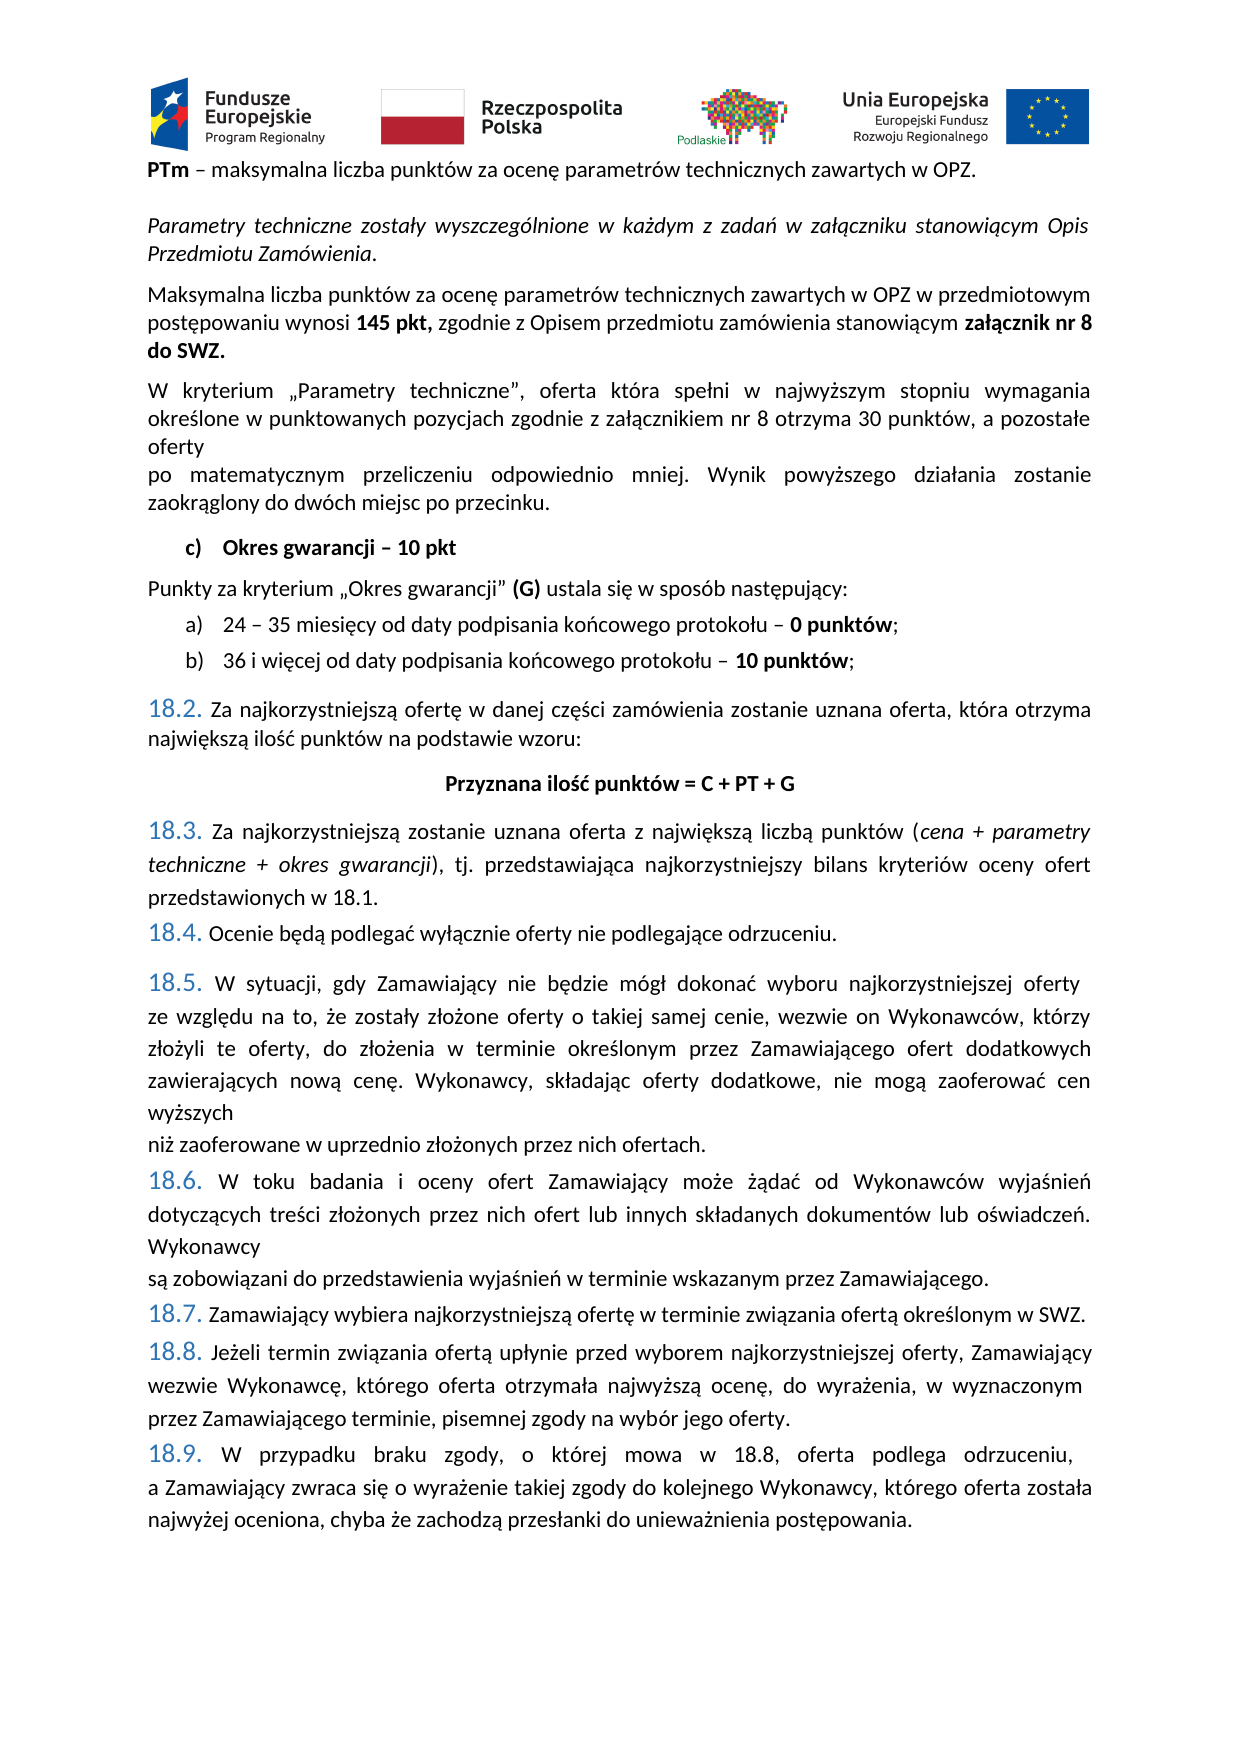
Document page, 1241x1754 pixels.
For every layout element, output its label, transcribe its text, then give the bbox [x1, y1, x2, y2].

text Parametry techniczne zostały wyszczególnione w każdym z zadań w załączniku stanowiącym Opis Przedmiotu Zamówienia. [147, 211, 1092, 267]
picture [147, 73, 1093, 156]
text 18.6. W toku badania i oceny ofert Zamawiający może żądać od Wykonawców wyjaśnień dotyczących treści złożonych przez nich ofert lub innych składanych dokumentów lub oświadczeń. Wykonawcy są zobowiązani do przedstawienia wyjaśnień w terminie wskazanym przez Zamawiającego. [148, 1163, 1093, 1292]
text 18.4. Ocenie będą podlegać wyłącznie oferty nie podlegające odrzuceniu. [148, 915, 1093, 948]
text 18.7. Zamawiający wybiera najkorzystniejszą ofertę w terminie związania ofertą określonym w SWZ. [148, 1297, 1093, 1329]
text 18.8. Jeżeli termin związania ofertą upłynie przed wyborem najkorzystniejszej oferty, Zamawiający wezwie Wykonawcę, którego oferta otrzymała najwyższą ocenę, do wyrażenia, w wyznaczonym przez Zamawiającego terminie, pisemnej zgody na wybór jego oferty. [148, 1334, 1093, 1432]
list 36 i więcej od daty podpisania końcowego protokołu – 10 punktów; [185, 646, 1093, 674]
text 18.2. Za najkorzystniejszą ofertę w danej części zamówienia zostanie uznana oferta, która otrzyma największą ilość punktów na podstawie wzoru: [148, 691, 1093, 752]
list 24 – 35 miesięcy od daty podpisania końcowego protokołu – 0 punktów; [185, 610, 1093, 638]
text Przyznana ilość punktów = C + PT + G [148, 769, 1093, 797]
text 18.3. Za najkorzystniejszą zostanie uznana oferta z największą liczbą punktów (cena + parametry techniczne + okres gwarancji), tj. przedstawiająca najkorzystniejszy bilans kryteriów oceny ofert przedstawionych w 18.1. [148, 813, 1093, 911]
list Okres gwarancji – 10 pkt [185, 533, 1093, 561]
text Punkty za kryterium „Okres gwarancji” (G) ustala się w sposób następujący: [148, 574, 1093, 602]
text 18.9. W przypadku braku zgody, o której mowa w 18.8, oferta podlega odrzuceniu, a Zamawiający zwraca się o wyrażenie takiej zgody do kolejnego Wykonawcy, którego oferta została najwyżej oceniona, chyba że zachodzą przesłanki do unieważnienia postępowania. [148, 1436, 1093, 1533]
text Maksymalna liczba punktów za ocenę parametrów technicznych zawartych w OPZ w przedmiotowym postępowaniu wynosi 145 pkt, zgodnie z Opisem przedmiotu zamówienia stanowiącym załącznik nr 8 do SWZ. [147, 280, 1092, 364]
text 18.5. W sytuacji, gdy Zamawiający nie będzie mógł dokonać wyboru najkorzystniejszej oferty ze względu na to, że zostały złożone oferty o takiej samej cenie, wezwie on Wykonawców, którzy złożyli te oferty, do złożenia w terminie określonym przez Zamawiającego ofert dodatkowych zawierających nową cenę. Wykonawcy, składając oferty dodatkowe, nie mogą zaoferować cen wyższych niż zaoferowane w uprzednio złożonych przez nich ofertach. [148, 965, 1093, 1159]
text W kryterium „Parametry techniczne”, oferta która spełni w najwyższym stopniu wymagania określone w punktowanych pozycjach zgodnie z załącznikiem nr 8 otrzyma 30 punktów, a pozostałe oferty po matematycznym przeliczeniu odpowiednio mniej. Wynik powyższego działania zostanie zaokrąglony do dwóch miejsc po przecinku. [148, 376, 1093, 516]
text PTm – maksymalna liczba punktów za ocenę parametrów technicznych zawartych w OPZ. [147, 156, 1092, 183]
